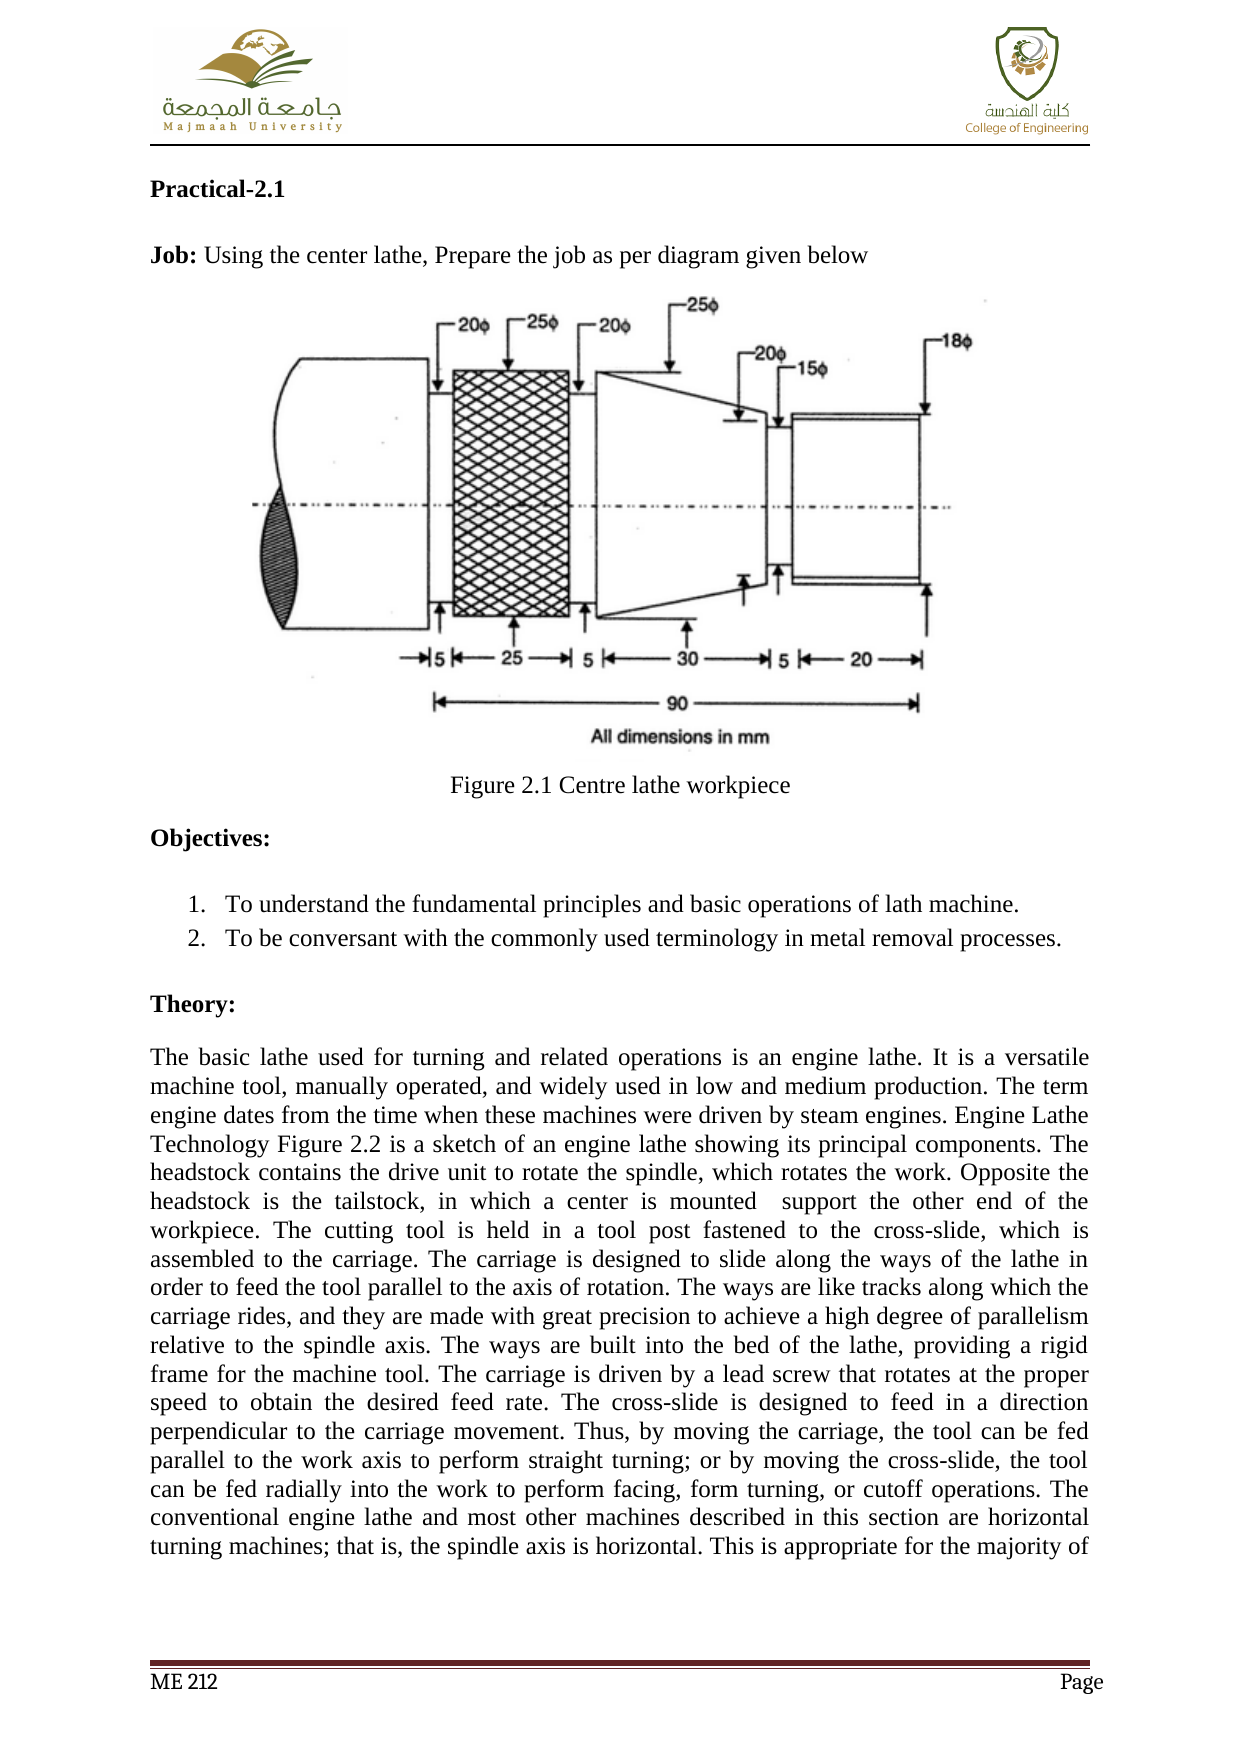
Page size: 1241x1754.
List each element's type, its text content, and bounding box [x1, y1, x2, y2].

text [150, 1042, 1090, 1560]
list Practical-2.1 [150, 174, 1090, 202]
list Theory: [150, 989, 1090, 1017]
picture [965, 27, 1089, 135]
picture [252, 295, 989, 763]
text Figure 2.1 Centre lathe workpiece [150, 770, 1090, 798]
list To be conversant with the commonly used terminology in metal removal processes. [187, 923, 1090, 951]
list Job: Using the center lathe, Prepare the job as per diagram given below [150, 240, 1090, 268]
list To understand the fundamental principles and basic operations of lath machine. [187, 889, 1090, 918]
list Objectives: [150, 823, 1090, 852]
picture [153, 27, 348, 134]
